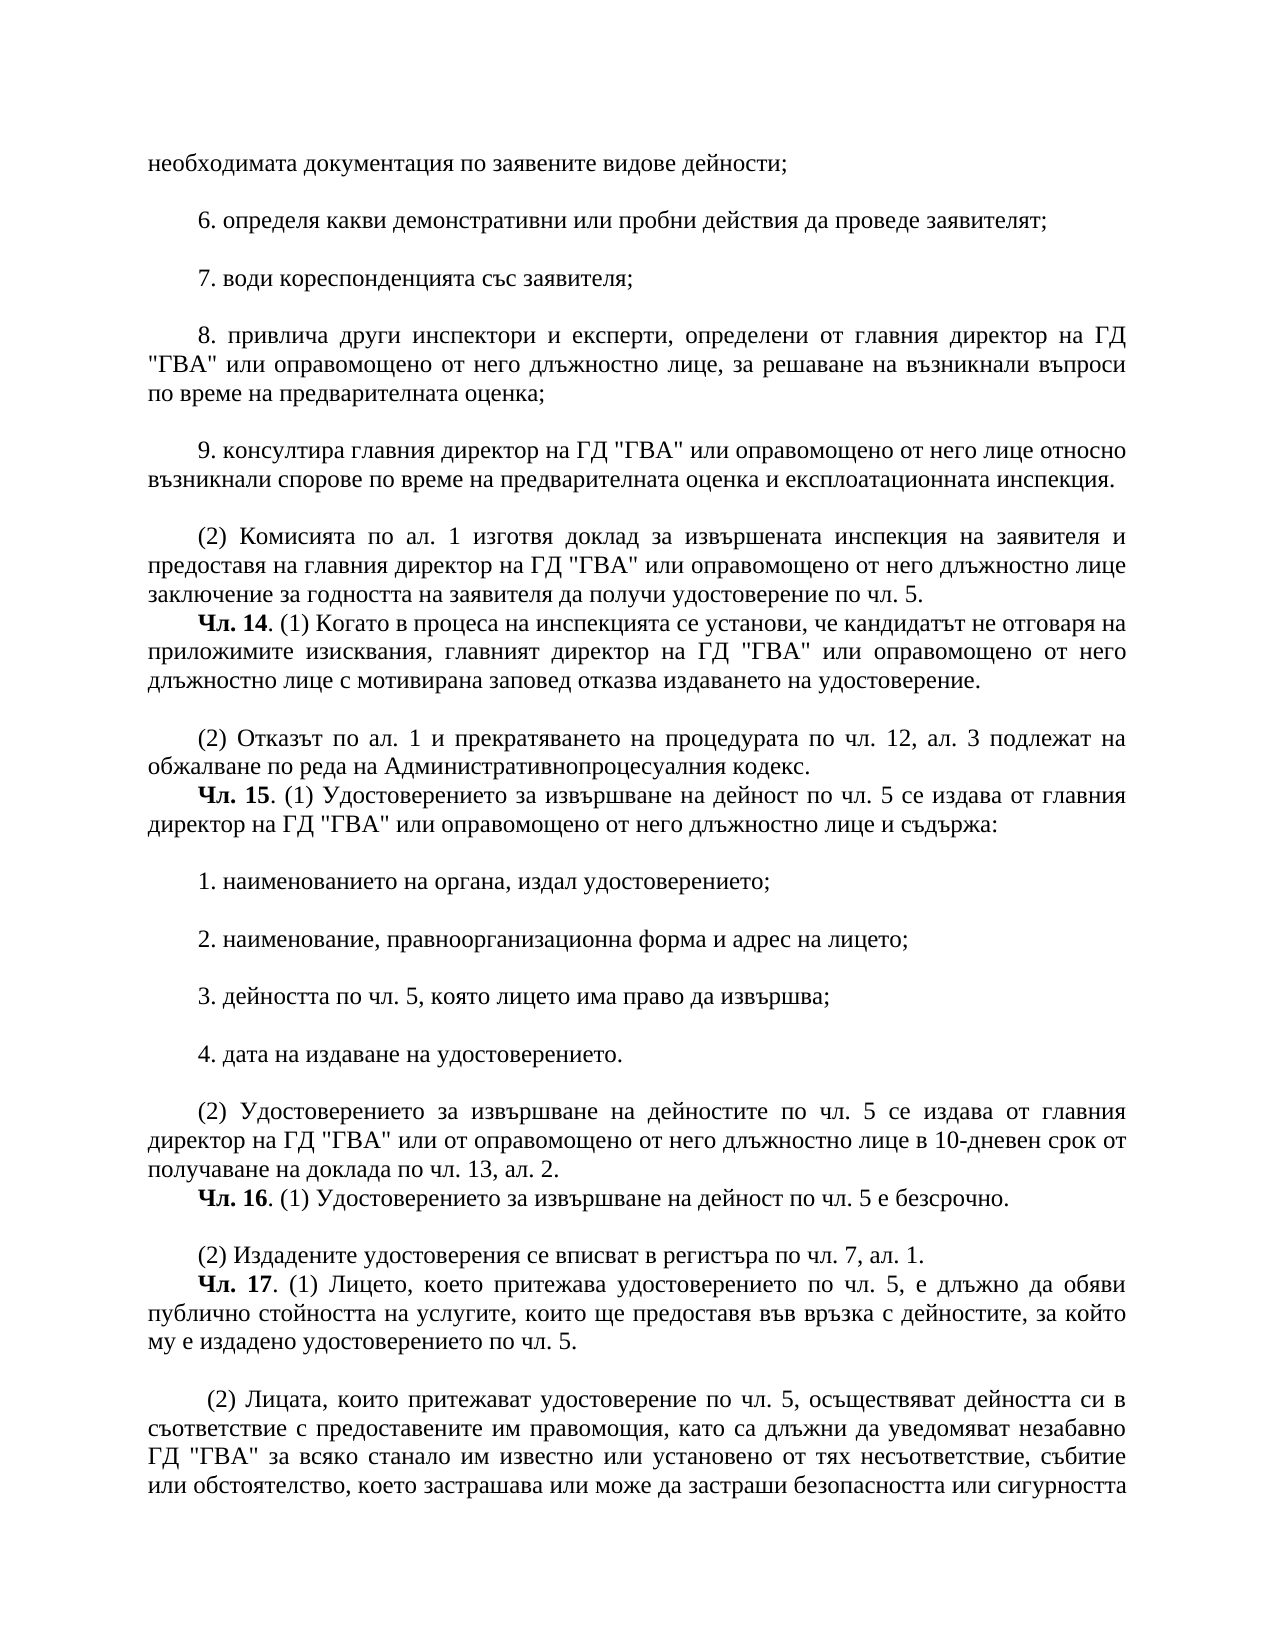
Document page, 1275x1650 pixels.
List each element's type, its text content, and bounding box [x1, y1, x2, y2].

text (2) Отказът по ал. 1 и прекратяването на процедурата по чл. 12, ал. 3 подлежат на обжалване по реда на Административнопроцесуалния кодекс. [148, 723, 1127, 780]
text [148, 148, 1127, 176]
text 9. консултира главния директор на ГД "ГВА" или оправомощено от него лице относно възникнали спорове по време на предварителната оценка и експлоатационната инспекция. [148, 435, 1127, 493]
text (2) Комисията по ал. 1 изготвя доклад за извършената инспекция на заявителя и предоставя на главния директор на ГД "ГВА" или оправомощено от него длъжностно лице заключение за годността на заявителя да получи удостоверение по чл. 5. [148, 521, 1127, 608]
text 6. определя какви демонстративни или пробни действия да проведе заявителят; [148, 205, 1127, 234]
text (2) Издадените удостоверения се вписват в регистъра по чл. 7, ал. 1. [148, 1240, 1127, 1269]
text Чл. 14. (1) Когато в процеса на инспекцията се установи, че кандидатът не отговаря на приложимите изисквания, главният директор на ГД "ГВА" или оправомощено от него длъжностно лице с мотивирана заповед отказва издаването на удостоверение. [148, 608, 1127, 694]
text Чл. 17. (1) Лицето, което притежава удостоверението по чл. 5, е длъжно да обяви публично стойността на услугите, които ще предоставя във връзка с дейностите, за който му е издадено удостоверението по чл. 5. [148, 1269, 1127, 1355]
text 7. води кореспонденцията със заявителя; [148, 263, 1127, 291]
text Чл. 15. (1) Удостоверението за извършване на дейност по чл. 5 се издава от главния директор на ГД "ГВА" или оправомощено от него длъжностно лице и съдържа: [148, 780, 1127, 838]
text 1. наименованието на органа, издал удостоверението; [148, 866, 1127, 895]
text 8. привлича други инспектори и експерти, определени от главния директор на ГД "ГВА" или оправомощено от него длъжностно лице, за решаване на възникнали въпроси по време на предварителната оценка; [148, 320, 1127, 406]
text 4. дата на издаване на удостоверението. [148, 1039, 1127, 1068]
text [148, 1384, 1127, 1499]
text (2) Удостоверението за извършване на дейностите по чл. 5 се издава от главния директор на ГД "ГВА" или от оправомощено от него длъжностно лице в 10-дневен срок от получаване на доклада по чл. 13, ал. 2. [148, 1096, 1127, 1183]
text Чл. 16. (1) Удостоверението за извършване на дейност по чл. 5 е безсрочно. [148, 1183, 1127, 1211]
text 2. наименование, правноорганизационна форма и адрес на лицето; [148, 924, 1127, 953]
text 3. дейността по чл. 5, която лицето има право да извършва; [148, 981, 1127, 1010]
